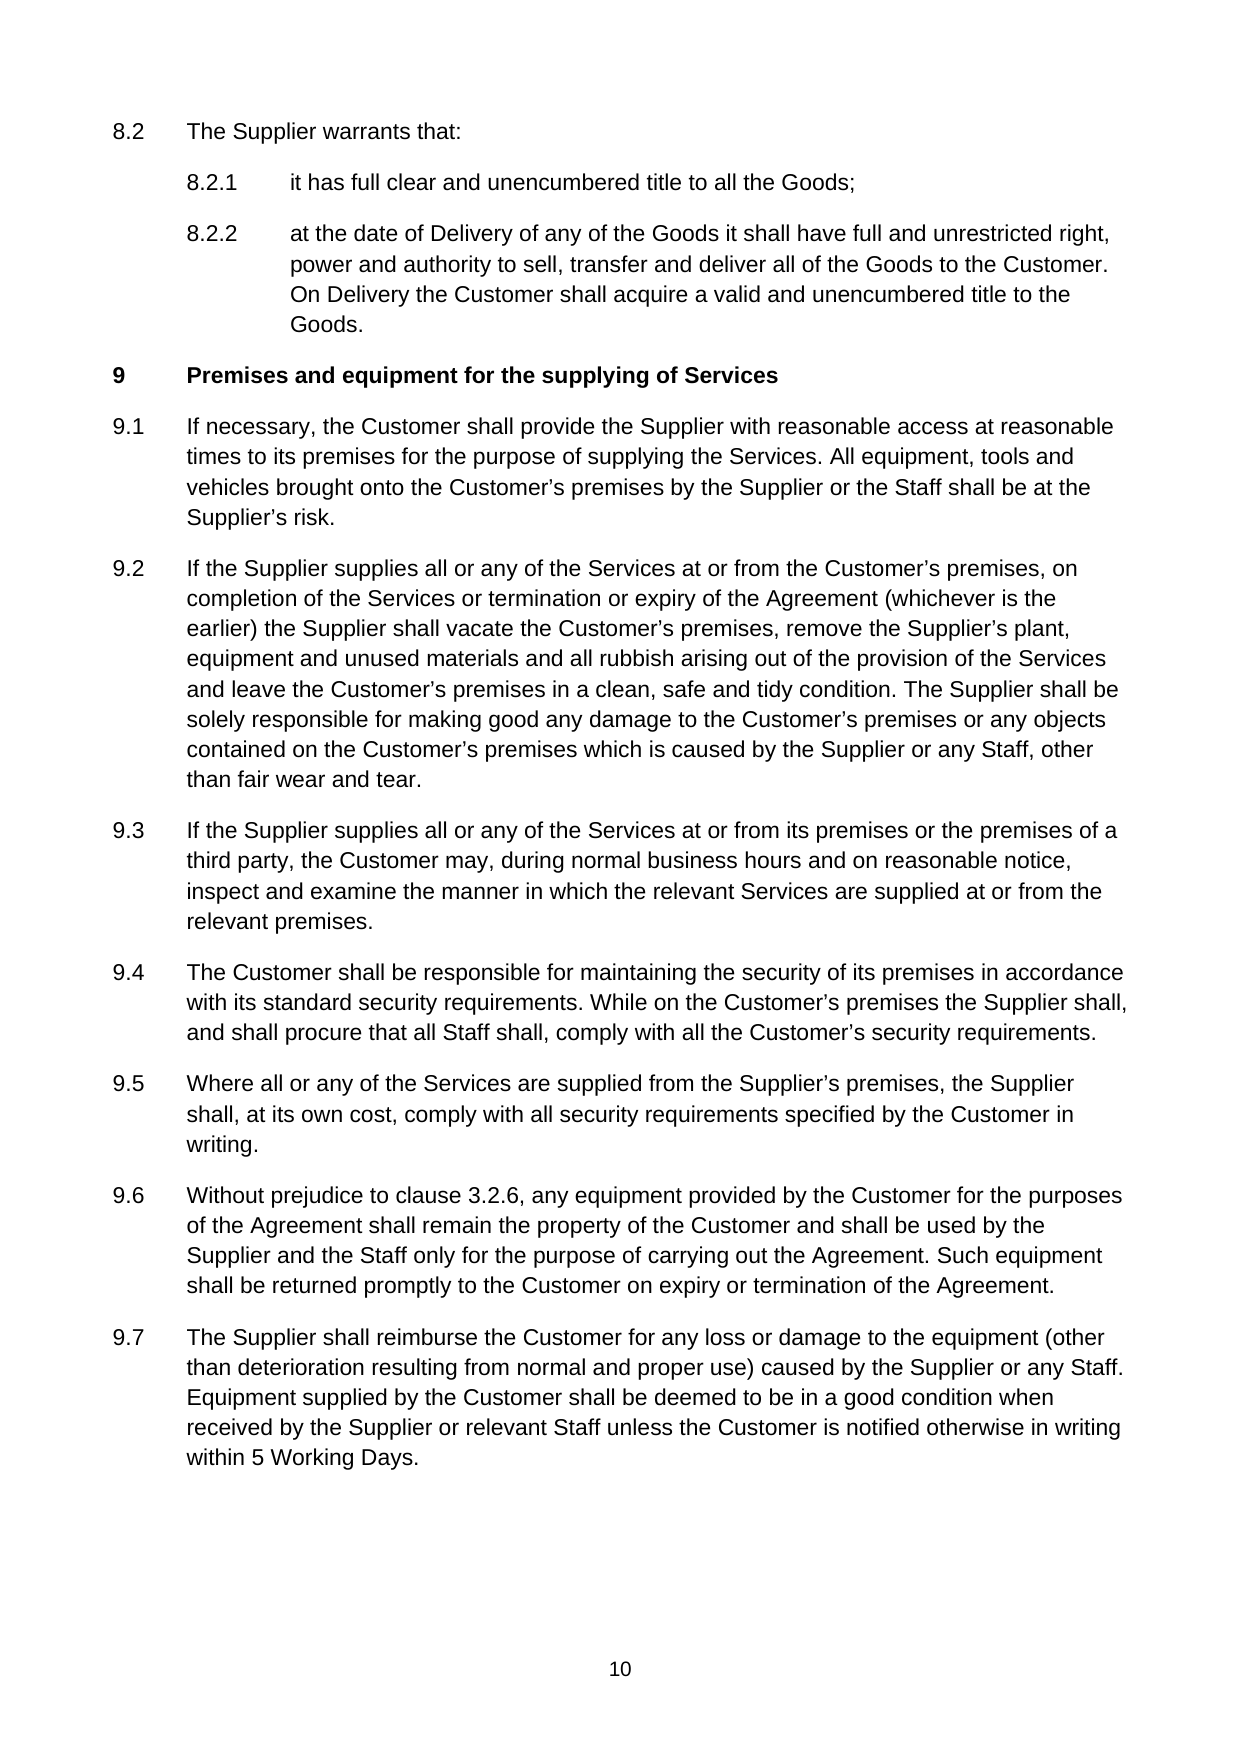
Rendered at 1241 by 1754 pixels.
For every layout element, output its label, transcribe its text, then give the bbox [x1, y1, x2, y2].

text it has full clear and unencumbered title to all the Goods; [186, 169, 1128, 196]
subtitle The Supplier shall reimburse the Customer for any loss or damage to the equipment (other than deterioration resulting from normal and proper use) caused by the Supplier or any Staff. Equipment supplied by the Customer shall be deemed to be in a good condition when received by the Supplier or relevant Staff unless the Customer is notified otherwise in writing within 5 Working Days. [112, 1323, 1128, 1471]
subtitle If the Supplier supplies all or any of the Services at or from the Customer’s premises, on completion of the Services or termination or expiry of the Agreement (whichever is the earlier) the Supplier shall vacate the Customer’s premises, remove the Supplier’s plant, equipment and unused materials and all rubbish arising out of the provision of the Services and leave the Customer’s premises in a clean, safe and tidy condition. The Supplier shall be solely responsible for making good any damage to the Customer’s premises or any objects contained on the Customer’s premises which is caused by the Supplier or any Staff, other than fair wear and tear. [112, 555, 1128, 792]
subtitle If the Supplier supplies all or any of the Services at or from its premises or the premises of a third party, the Customer may, during normal business hours and on reasonable notice, inspect and examine the manner in which the relevant Services are supplied at or from the relevant premises. [112, 817, 1128, 934]
subtitle Without prejudice to clause 3.2.6, any equipment provided by the Customer for the purposes of the Agreement shall remain the property of the Customer and shall be used by the Supplier and the Staff only for the purpose of carrying out the Agreement. Such equipment shall be returned promptly to the Customer on expiry or termination of the Agreement. [112, 1182, 1128, 1299]
subtitle Where all or any of the Services are supplied from the Supplier’s premises, the Supplier shall, at its own cost, comply with all security requirements specified by the Customer in writing. [112, 1070, 1128, 1157]
text at the date of Delivery of any of the Goods it shall have full and unrestricted right, power and authority to sell, transfer and deliver all of the Goods to the Customer. On Delivery the Customer shall acquire a valid and unencumbered title to the Goods. [186, 220, 1128, 337]
subtitle Premises and equipment for the supplying of Services [112, 362, 1128, 388]
subtitle If necessary, the Customer shall provide the Supplier with reasonable access at reasonable times to its premises for the purpose of supplying the Services. All equipment, tools and vehicles brought onto the Customer’s premises by the Supplier or the Staff shall be at the Supplier’s risk. [112, 413, 1128, 530]
subtitle The Customer shall be responsible for maintaining the security of its premises in accordance with its standard security requirements. While on the Customer’s premises the Supplier shall, and shall procure that all Staff shall, comply with all the Customer’s security requirements. [112, 959, 1128, 1046]
subtitle The Supplier warrants that: [112, 118, 1128, 144]
